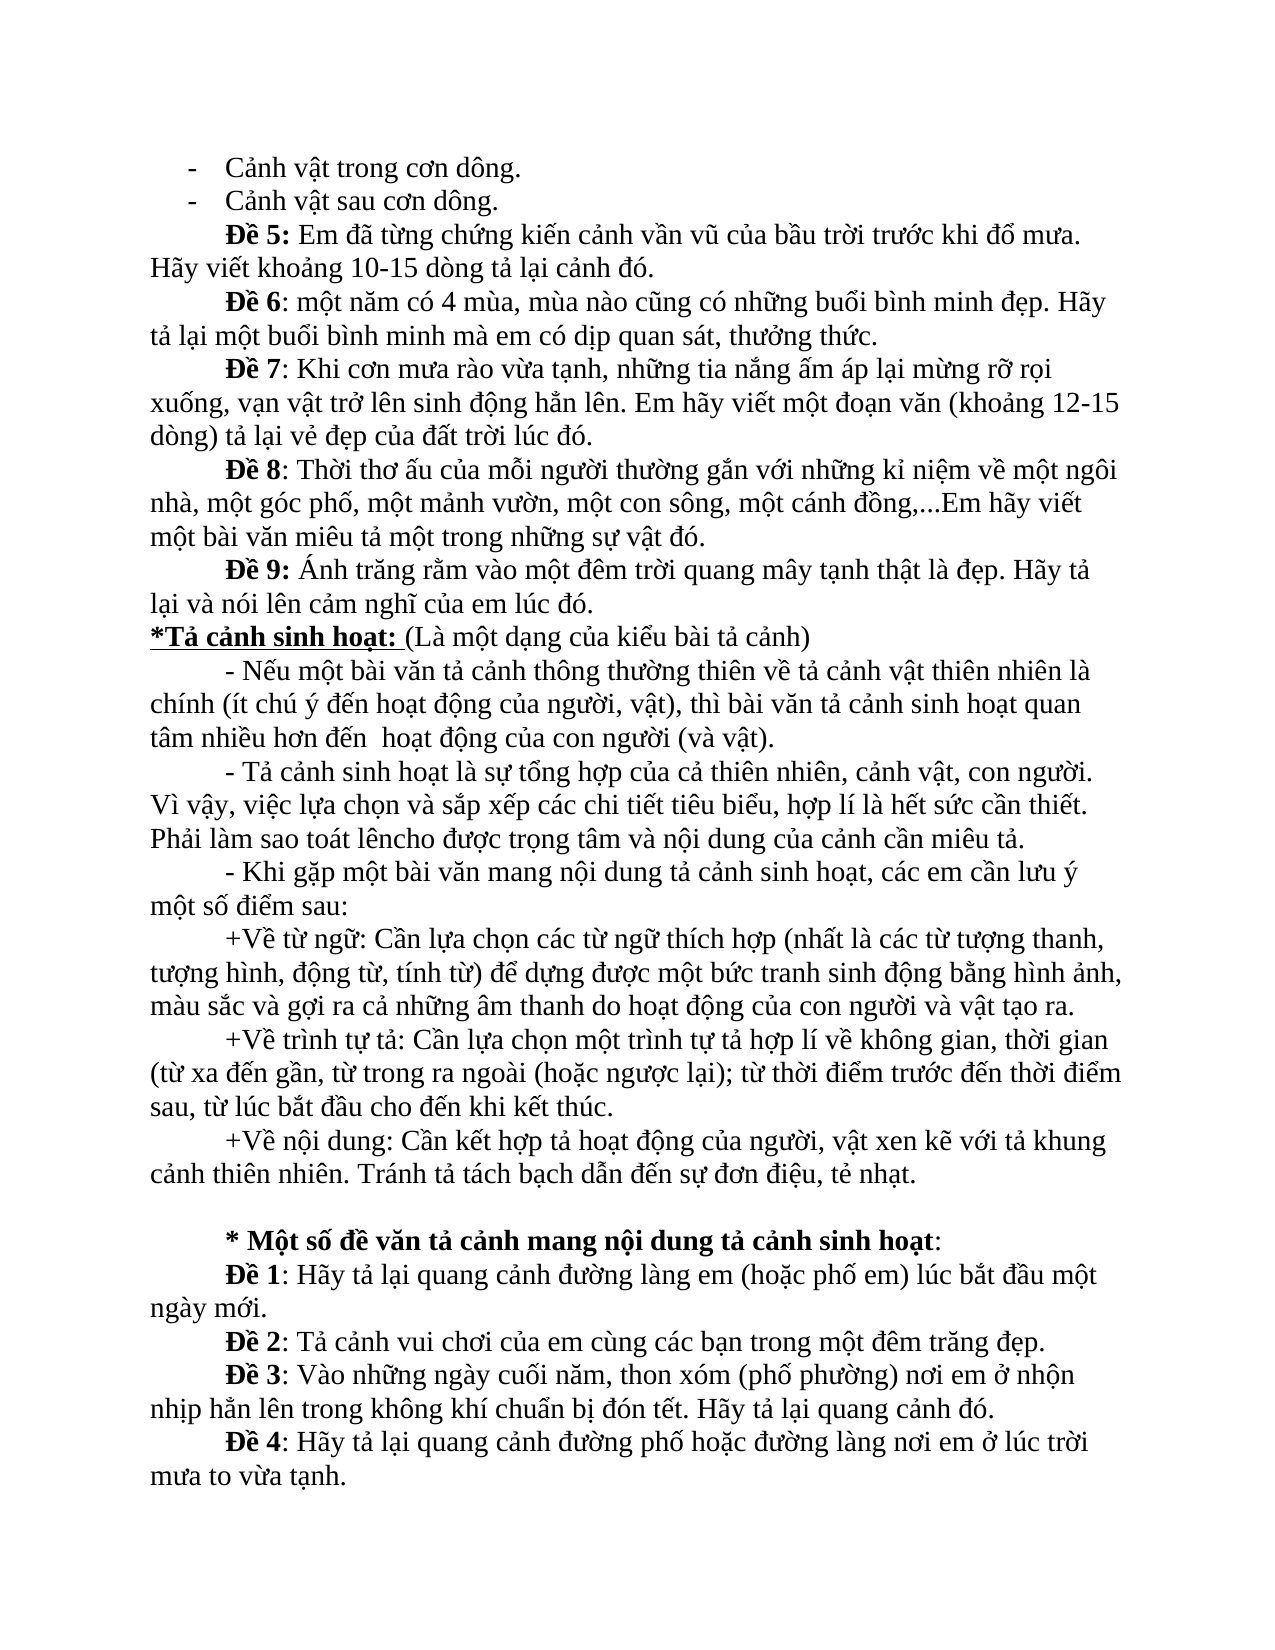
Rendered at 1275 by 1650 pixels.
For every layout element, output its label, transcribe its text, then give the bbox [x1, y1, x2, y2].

text Đề 6: một năm có 4 mùa, mùa nào cũng có những buổi bình minh đẹp. Hãy tả lại một buổi bình minh mà em có dịp quan sát, thưởng thức. [150, 284, 1125, 351]
text +Về từ ngữ: Cần lựa chọn các từ ngữ thích hợp (nhất là các từ tượng thanh, tượng hình, động từ, tính từ) để dựng được một bức tranh sinh động bằng hình ảnh, màu sắc và gợi ra cả những âm thanh do hoạt động của con người và vật tạo ra. [150, 921, 1125, 1022]
text Đề 4: Hãy tả lại quang cảnh đường phố hoặc đường làng nơi em ở lúc trời mưa to vừa tạnh. [150, 1424, 1125, 1492]
text Đề 7: Khi cơn mưa rào vừa tạnh, những tia nắng ấm áp lại mừng rỡ rọi xuống, vạn vật trở lên sinh động hẳn lên. Em hãy viết một đoạn văn (khoảng 12-15 dòng) tả lại vẻ đẹp của đất trời lúc đó. [150, 351, 1125, 452]
text Đề 9: Ánh trăng rằm vào một đêm trời quang mây tạnh thật là đẹp. Hãy tả lại và nói lên cảm nghĩ của em lúc đó. [150, 552, 1125, 619]
text * Một số đề văn tả cảnh mang nội dung tả cảnh sinh hoạt: [150, 1223, 1125, 1257]
text - Tả cảnh sinh hoạt là sự tổng hợp của cả thiên nhiên, cảnh vật, con người. Vì vậy, việc lựa chọn và sắp xếp các chi tiết tiêu biểu, hợp lí là hết sức cần thiết. Phải làm sao toát lêncho được trọng tâm và nội dung của cảnh cần miêu tả. [150, 754, 1125, 854]
text - Khi gặp một bài văn mang nội dung tả cảnh sinh hoạt, các em cần lưu ý một số điểm sau: [150, 854, 1125, 921]
list Cảnh vật trong cơn dông. [187, 150, 1125, 183]
text Đề 5: Em đã từng chứng kiến cảnh vần vũ của bầu trời trước khi đổ mưa. Hãy viết khoảng 10-15 dòng tả lại cảnh đó. [150, 217, 1125, 284]
text *Tả cảnh sinh hoạt: (Là một dạng của kiểu bài tả cảnh) [150, 619, 1125, 653]
text +Về nội dung: Cần kết hợp tả hoạt động của người, vật xen kẽ với tả khung cảnh thiên nhiên. Tránh tả tách bạch dẫn đến sự đơn điệu, tẻ nhạt. [150, 1123, 1125, 1190]
text Đề 3: Vào những ngày cuối năm, thon xóm (phố phường) nơi em ở nhộn nhịp hẳn lên trong không khí chuẩn bị đón tết. Hãy tả lại quang cảnh đó. [150, 1357, 1125, 1424]
text - Nếu một bài văn tả cảnh thông thường thiên về tả cảnh vật thiên nhiên là chính (ít chú ý đến hoạt động của người, vật), thì bài văn tả cảnh sinh hoạt quan tâm nhiều hơn đến hoạt động của con người (và vật). [150, 653, 1125, 754]
text Đề 1: Hãy tả lại quang cảnh đường làng em (hoặc phố em) lúc bắt đầu một ngày mới. [150, 1257, 1125, 1324]
text +Về trình tự tả: Cần lựa chọn một trình tự tả hợp lí về không gian, thời gian (từ xa đến gần, từ trong ra ngoài (hoặc ngược lại); từ thời điểm trước đến thời điểm sau, từ lúc bắt đầu cho đến khi kết thúc. [150, 1022, 1125, 1123]
text Đề 2: Tả cảnh vui chơi của em cùng các bạn trong một đêm trăng đẹp. [150, 1324, 1125, 1357]
list Cảnh vật sau cơn dông. [187, 183, 1125, 217]
text Đề 8: Thời thơ ấu của mỗi người thường gắn với những kỉ niệm về một ngôi nhà, một góc phố, một mảnh vườn, một con sông, một cánh đồng,...Em hãy viết một bài văn miêu tả một trong những sự vật đó. [150, 452, 1125, 552]
